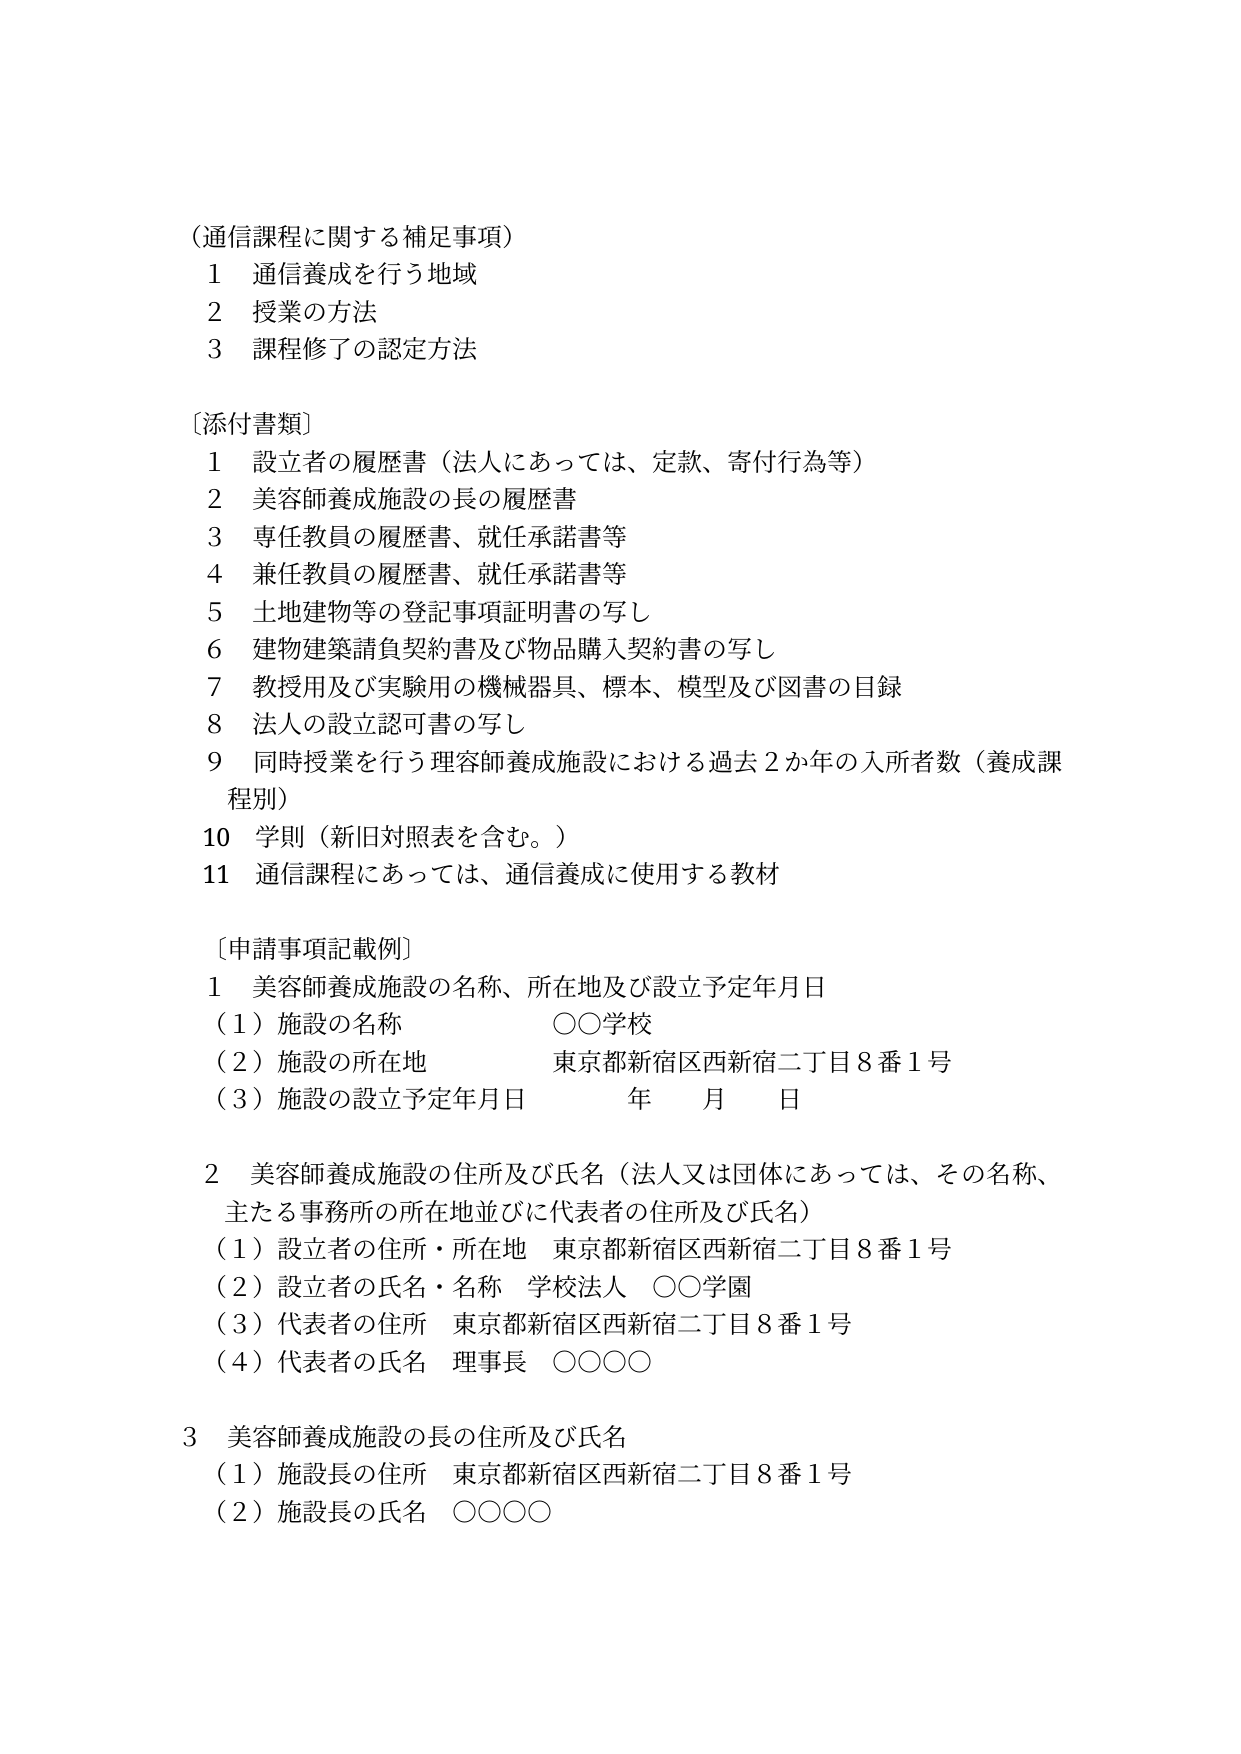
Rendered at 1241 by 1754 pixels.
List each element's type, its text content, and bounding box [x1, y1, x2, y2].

text （１）施設長の住所 東京都新宿区西新宿二丁目８番１号 [177, 1454, 1063, 1492]
text ２ 授業の方法 [177, 292, 1063, 329]
text １ 美容師養成施設の名称、所在地及び設立予定年月日 [177, 967, 1063, 1004]
text ３ 課程修了の認定方法 [177, 329, 1063, 367]
text （１）施設の名称 ○○学校 [177, 1004, 1063, 1042]
text １ 設立者の履歴書（法人にあっては、定款、寄付行為等） [177, 442, 1063, 479]
text （１）設立者の住所・所在地 東京都新宿区西新宿二丁目８番１号 [177, 1229, 1063, 1267]
text （２）施設の所在地 東京都新宿区西新宿二丁目８番１号 [177, 1042, 1063, 1079]
text ９ 同時授業を行う理容師養成施設における過去２か年の入所者数（養成課程別） [177, 742, 1063, 817]
text ３ 美容師養成施設の長の住所及び氏名 [177, 1417, 1063, 1454]
text （３）施設の設立予定年月日 年 月 日 [177, 1079, 1063, 1117]
text ７ 教授用及び実験用の機械器具、標本、模型及び図書の目録 [177, 667, 1063, 704]
text （３）代表者の住所 東京都新宿区西新宿二丁目８番１号 [177, 1304, 1063, 1342]
text （２）設立者の氏名・名称 学校法人 ○○学園 [177, 1267, 1063, 1304]
text （通信課程に関する補足事項） [177, 217, 1063, 254]
text ３ 専任教員の履歴書、就任承諾書等 [177, 517, 1063, 554]
text 〔申請事項記載例〕 [177, 929, 1063, 967]
text １ 通信養成を行う地域 [177, 254, 1063, 292]
text ４ 兼任教員の履歴書、就任承諾書等 [177, 554, 1063, 592]
text （２）施設長の氏名 ○○○○ [177, 1492, 1063, 1529]
text （４）代表者の氏名 理事長 ○○○○ [177, 1342, 1063, 1379]
text ６ 建物建築請負契約書及び物品購入契約書の写し [177, 629, 1063, 667]
text ２ 美容師養成施設の長の履歴書 [177, 479, 1063, 517]
text ５ 土地建物等の登記事項証明書の写し [177, 592, 1063, 629]
text 11 通信課程にあっては、通信養成に使用する教材 [177, 854, 1063, 892]
text 〔添付書類〕 [177, 404, 1063, 442]
text ２ 美容師養成施設の住所及び氏名（法人又は団体にあっては、その名称、主たる事務所の所在地並びに代表者の住所及び氏名） [199, 1154, 1063, 1229]
text 10 学則（新旧対照表を含む。） [177, 817, 1063, 854]
text ８ 法人の設立認可書の写し [177, 704, 1063, 742]
